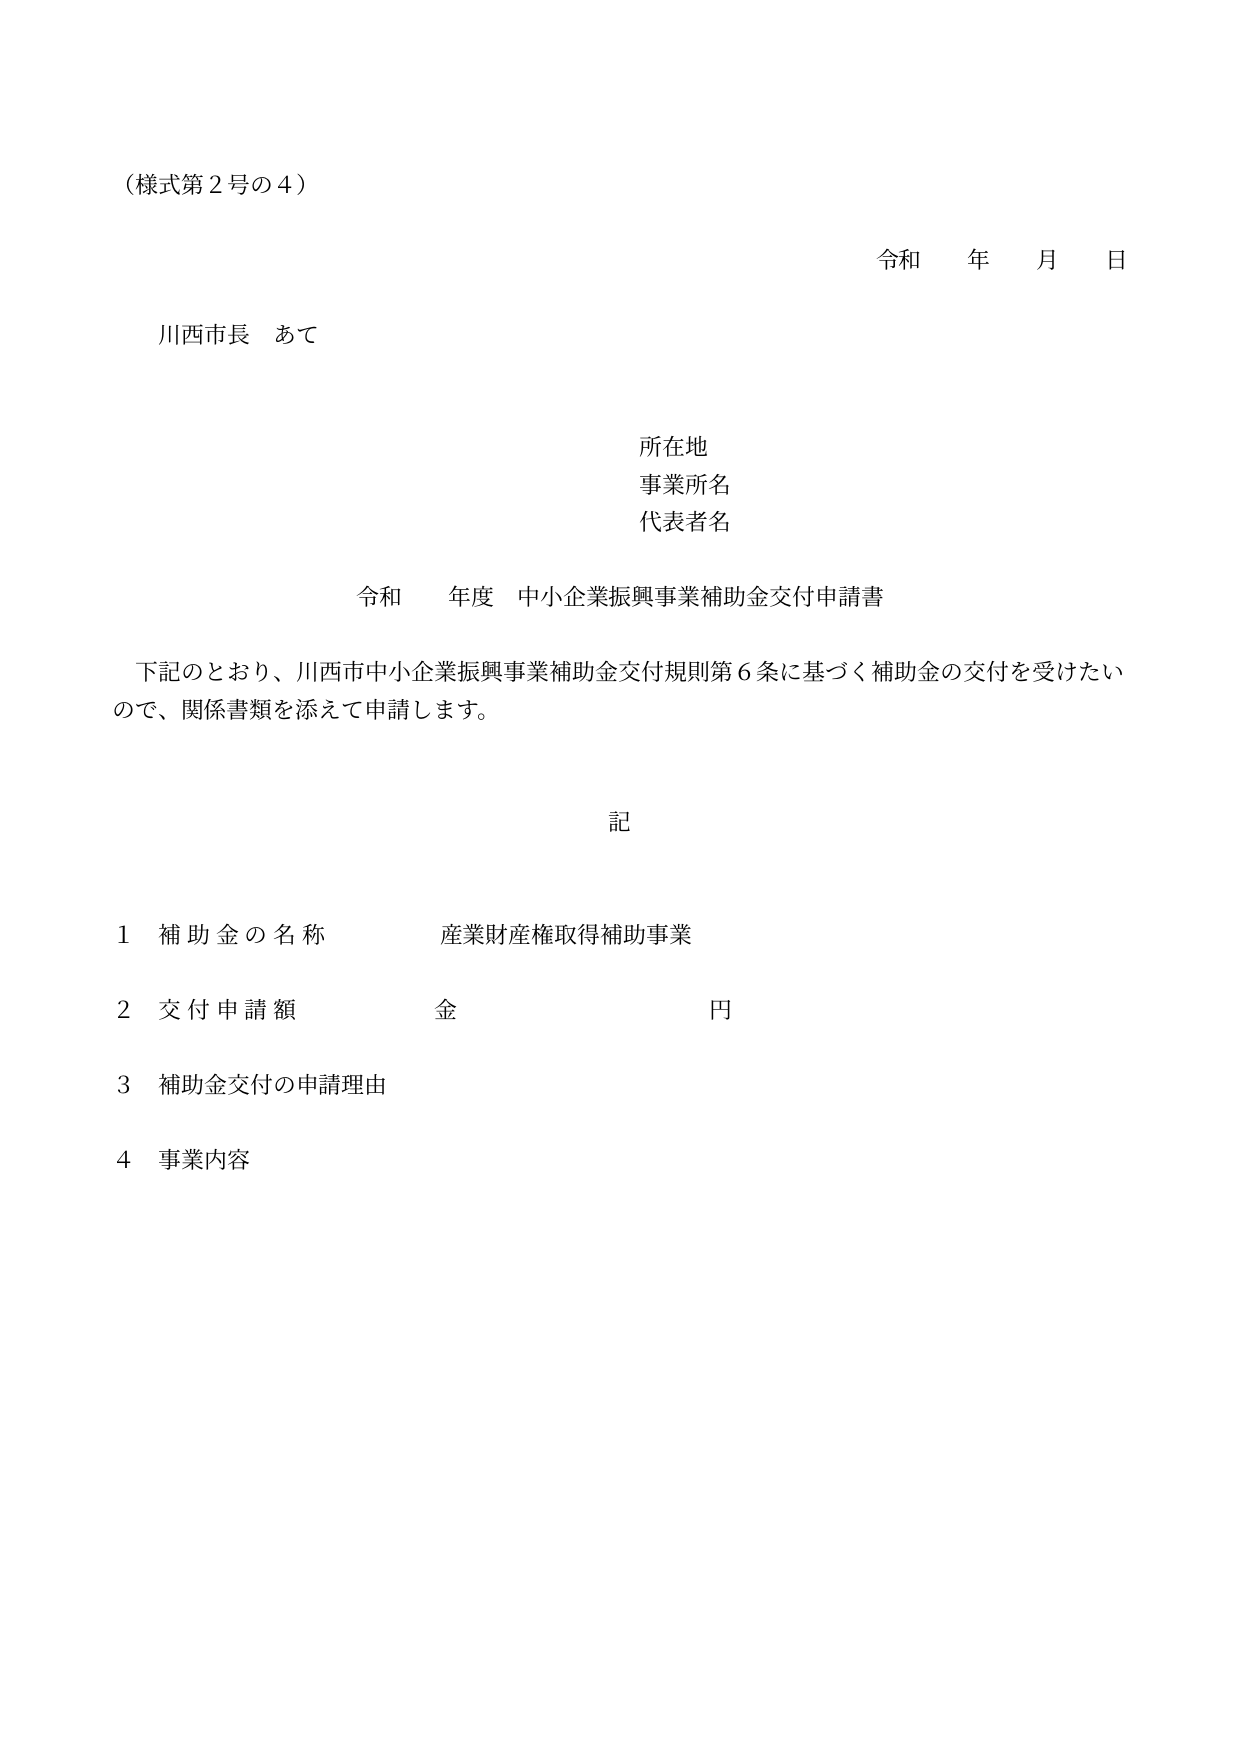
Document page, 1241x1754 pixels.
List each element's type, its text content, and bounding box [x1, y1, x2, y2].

text 代表者名 [112, 502, 1128, 539]
text 所在地 [112, 427, 1128, 464]
text 川西市長 あて [112, 314, 1128, 352]
text １ 補 助 金 の 名 称 産業財産権取得補助事業 [112, 914, 1128, 952]
text 記 [112, 802, 1128, 839]
text （様式第２号の４） [112, 164, 1128, 202]
text 令和 年 月 日 [112, 239, 1128, 277]
text 下記のとおり、川西市中小企業振興事業補助金交付規則第６条に基づく補助金の交付を受けたいので、関係書類を添えて申請します。 [112, 652, 1128, 727]
text 令和 年度 中小企業振興事業補助金交付申請書 [112, 577, 1128, 614]
text ４ 事業内容 [112, 1139, 1128, 1177]
text ３ 補助金交付の申請理由 [112, 1064, 1128, 1102]
text ２ 交 付 申 請 額 金 円 [112, 989, 1128, 1027]
text 事業所名 [112, 464, 1128, 502]
